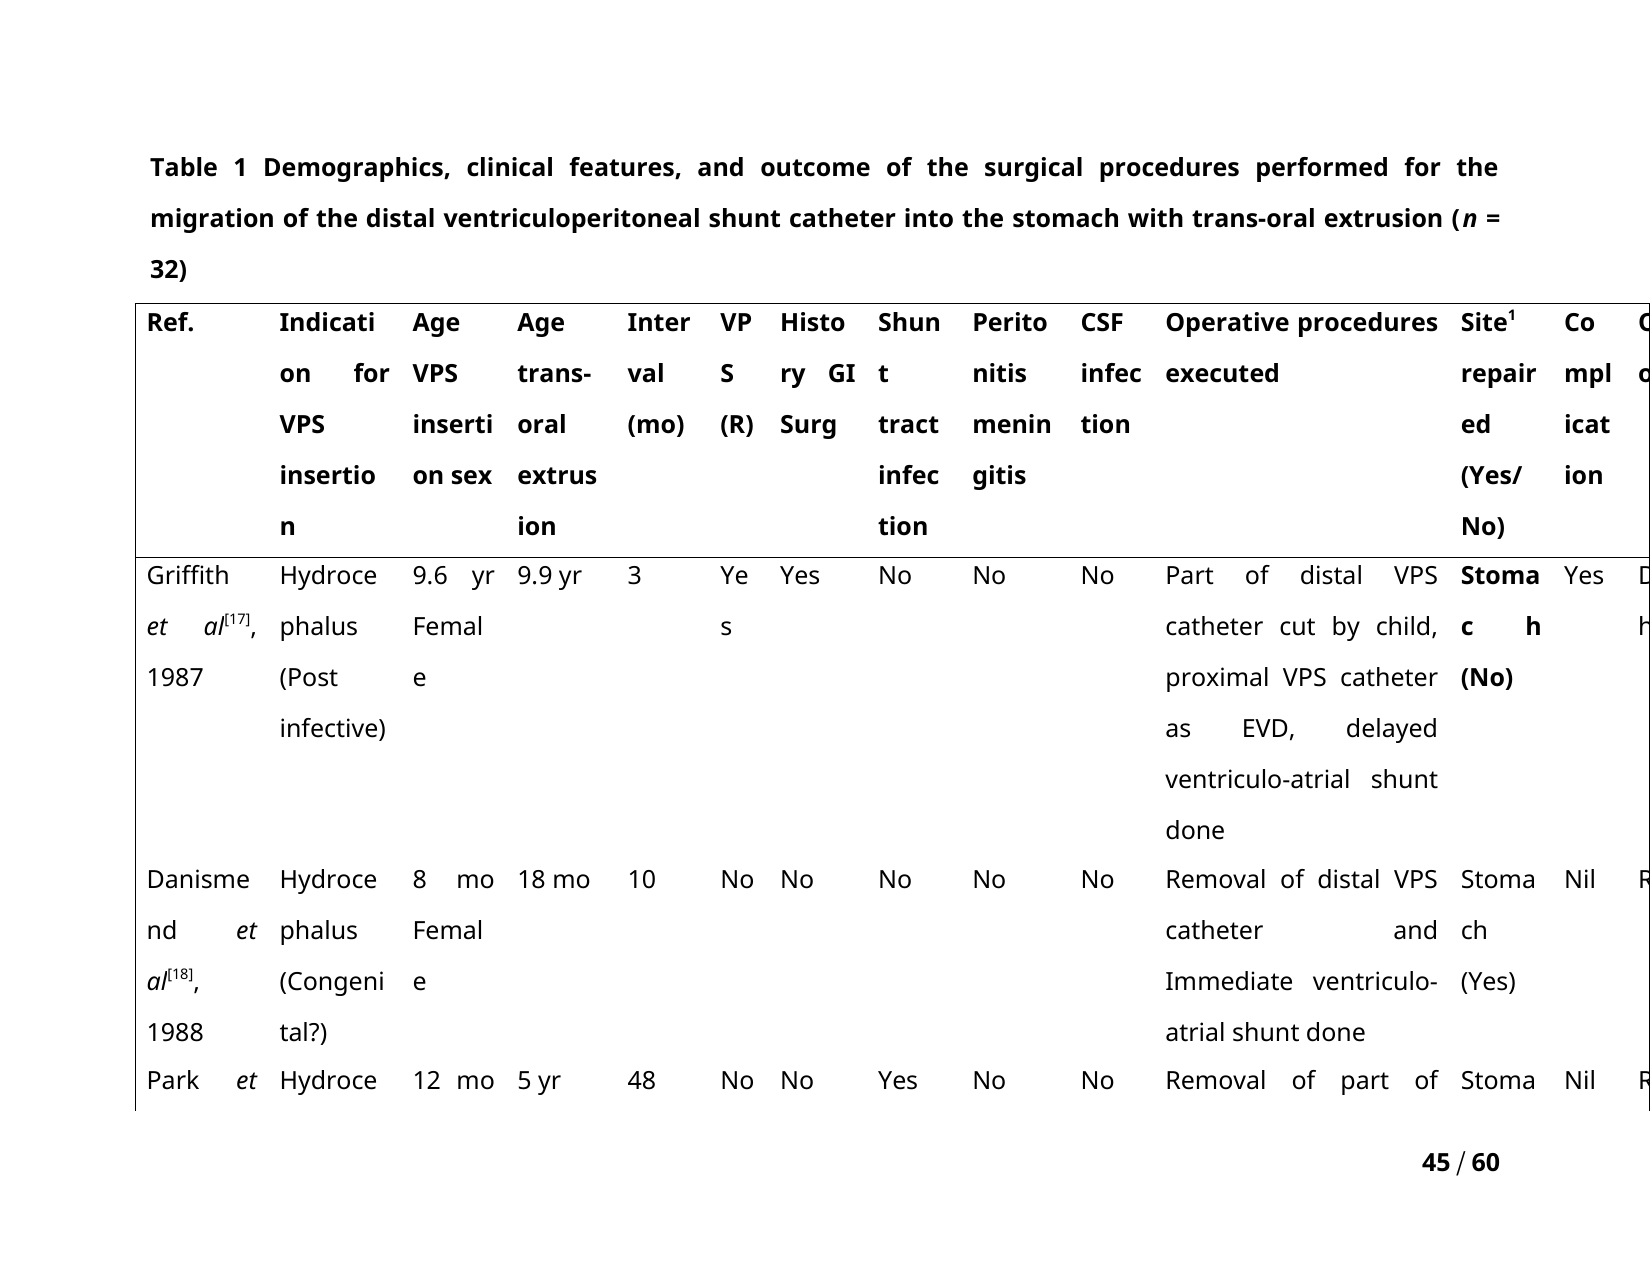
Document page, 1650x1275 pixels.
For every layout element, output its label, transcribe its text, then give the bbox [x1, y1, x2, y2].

table_header Operative procedures executed [1154, 304, 1449, 557]
table_cell Removal of distal VPS catheter and Immediate ventriculo-atrial shunt done [1154, 861, 1449, 1063]
table_header Ref. [136, 304, 268, 557]
table_cell Yes [1553, 558, 1627, 861]
table_cell No [1069, 1063, 1154, 1111]
table_cell Stomac h (No) [1449, 558, 1553, 861]
table_cell 48 [616, 1063, 709, 1111]
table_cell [1154, 1063, 1449, 1111]
table_cell 18 mo [506, 861, 616, 1063]
table_cell No [961, 558, 1069, 861]
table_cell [268, 1063, 401, 1111]
text Table 1 Demographics, clinical features, and outcome of the surgical procedures performed for the migration of the distal ventriculoperitoneal shunt catheter into the stomach with trans-oral extrusion (n = 32) [150, 150, 1500, 286]
table_cell No [961, 861, 1069, 1063]
table_header Peritonitis meningitis [961, 304, 1069, 557]
table_header Outcome [1627, 304, 1649, 557]
table_cell 9.6 yr Female [401, 558, 506, 861]
table_cell Yes [867, 1063, 961, 1111]
table_cell Griffith et al[17], 1987 [136, 558, 268, 861]
table_cell No [769, 1063, 867, 1111]
table_cell Nil [1553, 1063, 1627, 1111]
table_cell 8 mo Female [401, 861, 506, 1063]
table_cell No [709, 1063, 769, 1111]
table_header Complication [1553, 304, 1627, 557]
table_cell 10 [616, 861, 709, 1063]
table_cell No [867, 558, 961, 861]
table_cell 12 mo female [401, 1063, 506, 1111]
table_header Indication for VPS insertion [268, 304, 401, 557]
table_cell R [1627, 861, 1649, 1063]
table_cell Hydrocephalus (Congenital?) [268, 861, 401, 1063]
table_cell No [867, 861, 961, 1063]
table_cell No [961, 1063, 1069, 1111]
table_cell Hydrocephalus (Post infective) [268, 558, 401, 861]
table_header Age trans-oral extrusion [506, 304, 616, 557]
table_cell R [1627, 1063, 1649, 1111]
table_header VPS (R) [709, 304, 769, 557]
table_cell Stomach (No) [1449, 1063, 1553, 1111]
table_header CSF infection [1069, 304, 1154, 557]
table_cell 5 yr [506, 1063, 616, 1111]
table_cell Nil [1553, 861, 1627, 1063]
table_header Interval (mo) [616, 304, 709, 557]
table_cell Stomach (Yes) [1449, 861, 1553, 1063]
table_header Shunt tract infection [867, 304, 961, 557]
table_cell 3 [616, 558, 709, 861]
table_cell No [1069, 861, 1154, 1063]
table_header Site1 repaired (Yes/No) [1449, 304, 1553, 557]
table_cell Yes [769, 558, 867, 861]
table_cell Danismend et al[18], 1988 [136, 861, 268, 1063]
table_cell No [769, 861, 867, 1063]
table_cell No [1069, 558, 1154, 861]
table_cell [136, 1063, 268, 1111]
table_cell No [709, 861, 769, 1063]
table_cell Death [1627, 558, 1649, 861]
table_header History GI Surg [769, 304, 867, 557]
table_cell Part of distal VPS catheter cut by child, proximal VPS catheter as EVD, delayed ventriculo-atrial shunt done [1154, 558, 1449, 861]
table_header Age VPS insertion sex [401, 304, 506, 557]
table_cell 9.9 yr [506, 558, 616, 861]
table_cell Yes [709, 558, 769, 861]
